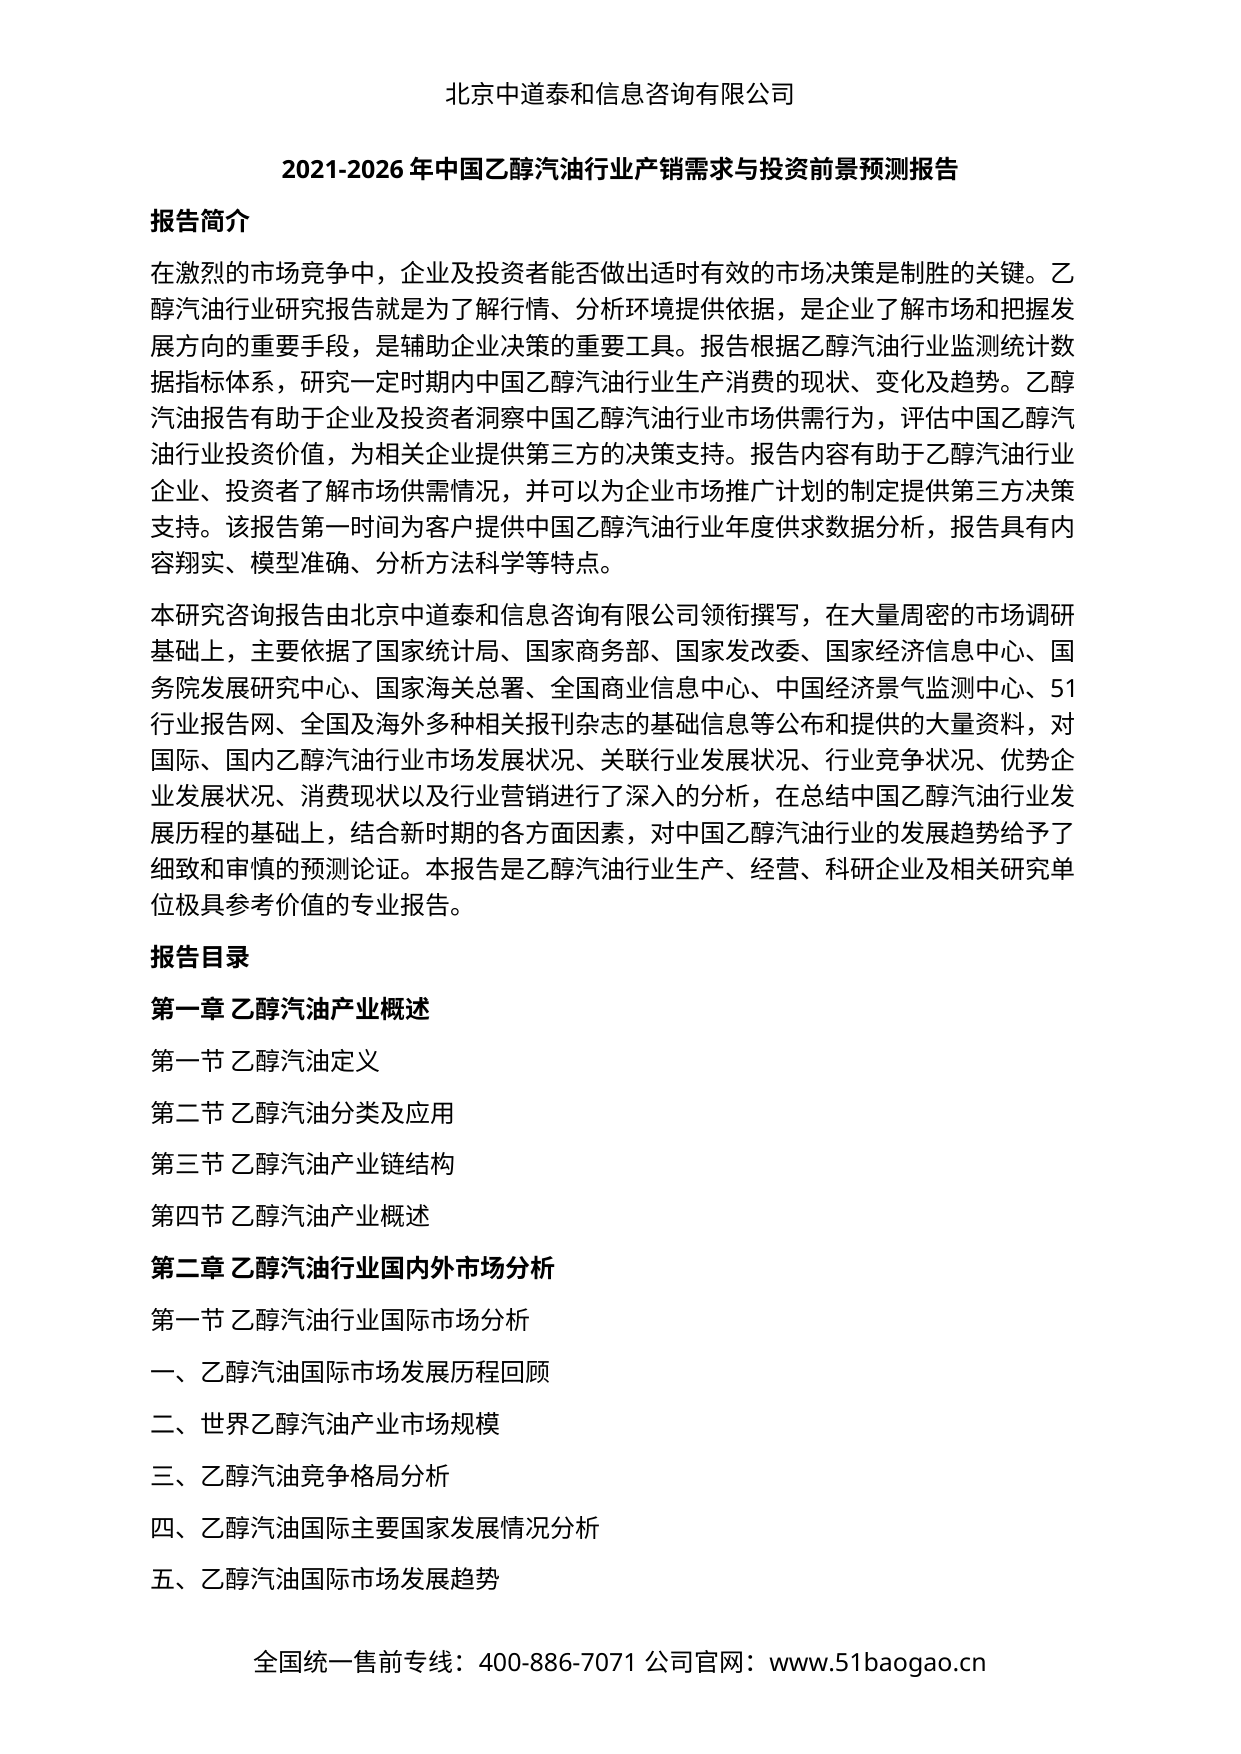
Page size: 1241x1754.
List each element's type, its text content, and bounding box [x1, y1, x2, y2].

text 第三节 乙醇汽油产业链结构 [150, 1145, 1090, 1181]
text 报告目录 [150, 937, 1090, 974]
text 一、乙醇汽油国际市场发展历程回顾 [150, 1352, 1090, 1389]
text 2021-2026年中国乙醇汽油行业产销需求与投资前景预测报告 [150, 150, 1090, 186]
text 第一节 乙醇汽油行业国际市场分析 [150, 1301, 1090, 1337]
text 在激烈的市场竞争中，企业及投资者能否做出适时有效的市场决策是制胜的关键。乙醇汽油行业研究报告就是为了解行情、分析环境提供依据，是企业了解市场和把握发展方向的重要手段，是辅助企业决策的重要工具。报告根据乙醇汽油行业监测统计数据指标体系，研究一定时期内中国乙醇汽油行业生产消费的现状、变化及趋势。乙醇汽油报告有助于企业及投资者洞察中国乙醇汽油行业市场供需行为，评估中国乙醇汽油行业投资价值，为相关企业提供第三方的决策支持。报告内容有助于乙醇汽油行业企业、投资者了解市场供需情况，并可以为企业市场推广计划的制定提供第三方决策支持。该报告第一时间为客户提供中国乙醇汽油行业年度供求数据分析，报告具有内容翔实、模型准确、分析方法科学等特点。 [150, 254, 1090, 580]
text 第一节 乙醇汽油定义 [150, 1041, 1090, 1077]
text 第四节 乙醇汽油产业概述 [150, 1197, 1090, 1233]
text 第二节 乙醇汽油分类及应用 [150, 1093, 1090, 1129]
text 本研究咨询报告由北京中道泰和信息咨询有限公司领衔撰写，在大量周密的市场调研基础上，主要依据了国家统计局、国家商务部、国家发改委、国家经济信息中心、国务院发展研究中心、国家海关总署、全国商业信息中心、中国经济景气监测中心、51行业报告网、全国及海外多种相关报刊杂志的基础信息等公布和提供的大量资料，对国际、国内乙醇汽油行业市场发展状况、关联行业发展状况、行业竞争状况、优势企业发展状况、消费现状以及行业营销进行了深入的分析，在总结中国乙醇汽油行业发展历程的基础上，结合新时期的各方面因素，对中国乙醇汽油行业的发展趋势给予了细致和审慎的预测论证。本报告是乙醇汽油行业生产、经营、科研企业及相关研究单位极具参考价值的专业报告。 [150, 596, 1090, 922]
text 二、世界乙醇汽油产业市场规模 [150, 1404, 1090, 1441]
text 五、乙醇汽油国际市场发展趋势 [150, 1560, 1090, 1596]
text 第二章 乙醇汽油行业国内外市场分析 [150, 1249, 1090, 1285]
text 报告简介 [150, 202, 1090, 238]
text 四、乙醇汽油国际主要国家发展情况分析 [150, 1508, 1090, 1544]
text 三、乙醇汽油竞争格局分析 [150, 1456, 1090, 1492]
text 第一章 乙醇汽油产业概述 [150, 989, 1090, 1026]
